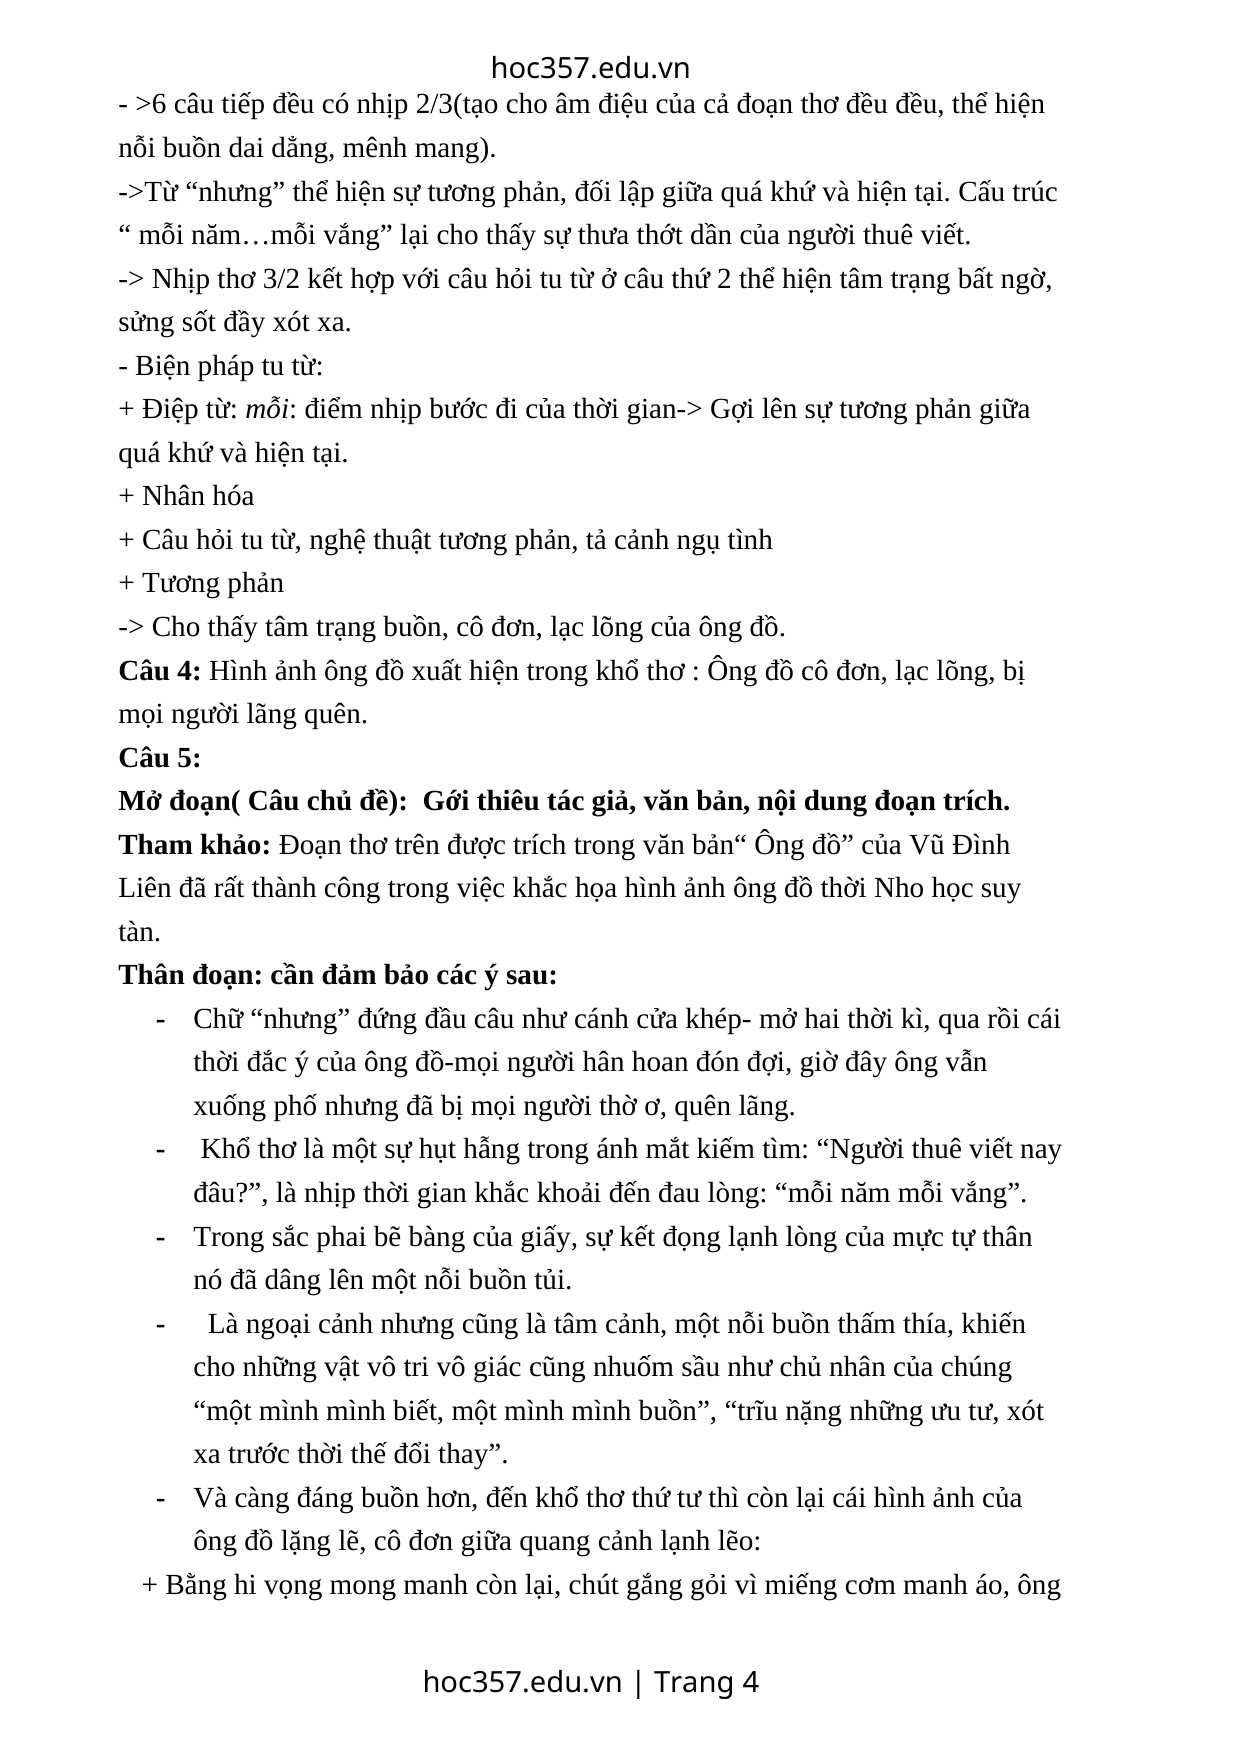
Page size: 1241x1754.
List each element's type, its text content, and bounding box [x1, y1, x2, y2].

text Tham khảo: Đoạn thơ trên được trích trong văn bản“ Ông đồ” của Vũ Đình Liên đã rất thành công trong việc khắc họa hình ảnh ông đồ thời Nho học suy tàn. [118, 827, 1063, 947]
text -> Nhịp thơ 3/2 kết hợp với câu hỏi tu từ ở câu thứ 2 thể hiện tâm trạng bất ngờ, sửng sốt đầy xót xa. [118, 261, 1063, 338]
text + Tương phản [118, 566, 1063, 599]
text Câu 4: Hình ảnh ông đồ xuất hiện trong khổ thơ : Ông đồ cô đơn, lạc lõng, bị mọi người lãng quên. [118, 653, 1063, 730]
text + Bằng hi vọng mong manh còn lại, chút gắng gỏi vì miếng cơm manh áo, ông đồ vẫn kiên nhẫn ngồi đợi. [118, 1567, 1063, 1601]
text -> Cho thấy tâm trạng buồn, cô đơn, lạc lõng của ông đồ. [118, 609, 1063, 643]
list Khổ thơ là một sự hụt hẫng trong ánh mắt kiếm tìm: “Người thuê viết nay đâu?”, là nhịp thời gian khắc khoải đến đau lòng: “mỗi năm mỗi vắng”. [156, 1132, 1063, 1209]
text + Điệp từ: mỗi: điểm nhịp bước đi của thời gian-> Gợi lên sự tương phản giữa quá khứ và hiện tại. [118, 391, 1063, 468]
text + Nhân hóa [118, 478, 1063, 512]
text Thân đoạn: cần đảm bảo các ý sau: [118, 957, 1063, 991]
list Chữ “nhưng” đứng đầu câu như cánh cửa khép- mở hai thời kì, qua rồi cái thời đắc ý của ông đồ-mọi người hân hoan đón đợi, giờ đây ông vẫn xuống phố nhưng đã bị mọi người thờ ơ, quên lãng. [156, 1001, 1063, 1122]
list Trong sắc phai bẽ bàng của giấy, sự kết đọng lạnh lòng của mực tự thân nó đã dâng lên một nỗi buồn tủi. [156, 1219, 1063, 1296]
text + Câu hỏi tu từ, nghệ thuật tương phản, tả cảnh ngụ tình [118, 522, 1063, 556]
text - >6 câu tiếp đều có nhịp 2/3(tạo cho âm điệu của cả đoạn thơ đều đều, thể hiện nỗi buồn dai dẳng, mênh mang). [118, 87, 1063, 164]
text Câu 5: [118, 740, 1063, 773]
text - Biện pháp tu từ: [118, 348, 1063, 381]
text Mở đoạn( Câu chủ đề): Gới thiêu tác giả, văn bản, nội dung đoạn trích. [118, 783, 1063, 817]
list Là ngoại cảnh nhưng cũng là tâm cảnh, một nỗi buồn thấm thía, khiến cho những vật vô tri vô giác cũng nhuốm sầu như chủ nhân của chúng “một mình mình biết, một mình mình buồn”, “trĩu nặng những ưu tư, xót xa trước thời thế đổi thay”. [156, 1306, 1063, 1470]
list Và càng đáng buồn hơn, đến khổ thơ thứ tư thì còn lại cái hình ảnh của ông đồ lặng lẽ, cô đơn giữa quang cảnh lạnh lẽo: [156, 1480, 1063, 1557]
text ->Từ “nhưng” thể hiện sự tương phản, đối lập giữa quá khứ và hiện tại. Cấu trúc “ mỗi năm…mỗi vắng” lại cho thấy sự thưa thớt dần của người thuê viết. [118, 174, 1063, 251]
